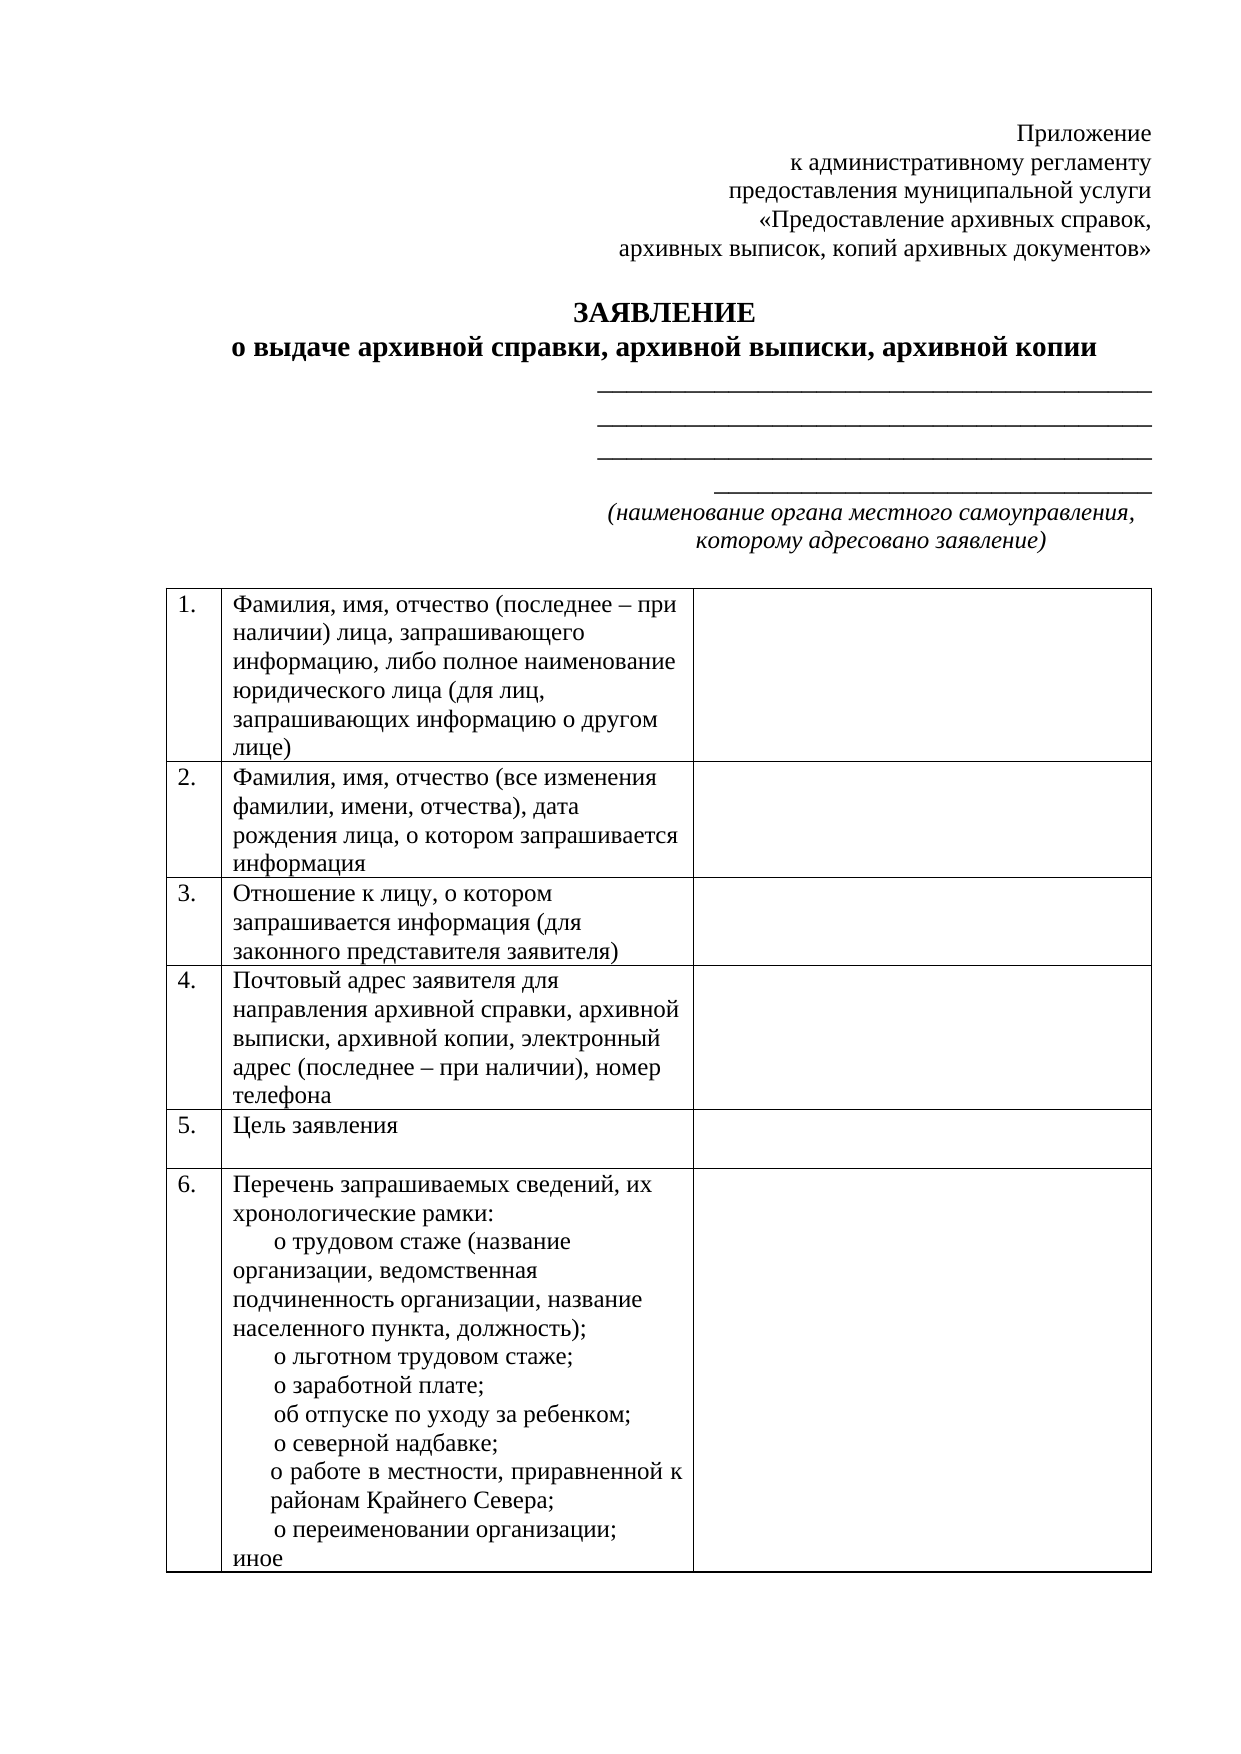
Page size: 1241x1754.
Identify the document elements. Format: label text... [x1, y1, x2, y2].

text ________________________________________________________________________________________________________________________________________________ [591, 362, 1152, 497]
table_cell [694, 878, 1151, 964]
text «Предоставление архивных справок, [177, 204, 1152, 233]
text о выдаче архивной справки, архивной выписки, архивной копии [177, 329, 1152, 362]
text (наименование органа местного самоуправления, которому адресовано заявление) [591, 497, 1152, 554]
table_cell Отношение к лицу, о котором запрашивается информация (для законного представителя заявителя) [222, 878, 693, 964]
table_cell Перечень запрашиваемых сведений, их хронологические рамки: о трудовом стаже (название организации, ведомственная подчиненность организации, название населенного пункта, должность); о льготном трудовом стаже; о заработной плате; об отпуске по уходу за ребенком; о северной надбавке; о работе в местности, приравненной к районам Крайнего Севера; о переименовании организации; иное [222, 1169, 693, 1571]
table_cell [167, 878, 221, 964]
table_header [167, 589, 221, 761]
table_cell [694, 1169, 1151, 1571]
table_cell [694, 762, 1151, 877]
text Приложение [252, 118, 1152, 147]
table_cell Цель заявления [222, 1110, 693, 1168]
table_header [694, 589, 1151, 761]
table_cell [694, 1110, 1151, 1168]
table_cell Фамилия, имя, отчество (все изменения фамилии, имени, отчества), дата рождения лица, о котором запрашивается информация [222, 762, 693, 877]
table_cell [167, 1169, 221, 1571]
text ЗАЯВЛЕНИЕ [177, 295, 1152, 329]
text архивных выписок, копий архивных документов» [177, 233, 1152, 262]
text предоставления муниципальной услуги [177, 176, 1152, 204]
table_cell [167, 762, 221, 877]
table_cell [167, 966, 221, 1109]
table_header Фамилия, имя, отчество (последнее – при наличии) лица, запрашивающего информацию, либо полное наименование юридического лица (для лиц, запрашивающих информацию о другом лице) [222, 589, 693, 761]
table_cell [694, 966, 1151, 1109]
text к административному регламенту [177, 147, 1152, 176]
table_cell Почтовый адрес заявителя для направления архивной справки, архивной выписки, архивной копии, электронный адрес (последнее – при наличии), номер телефона [222, 966, 693, 1109]
table_cell [167, 1110, 221, 1168]
